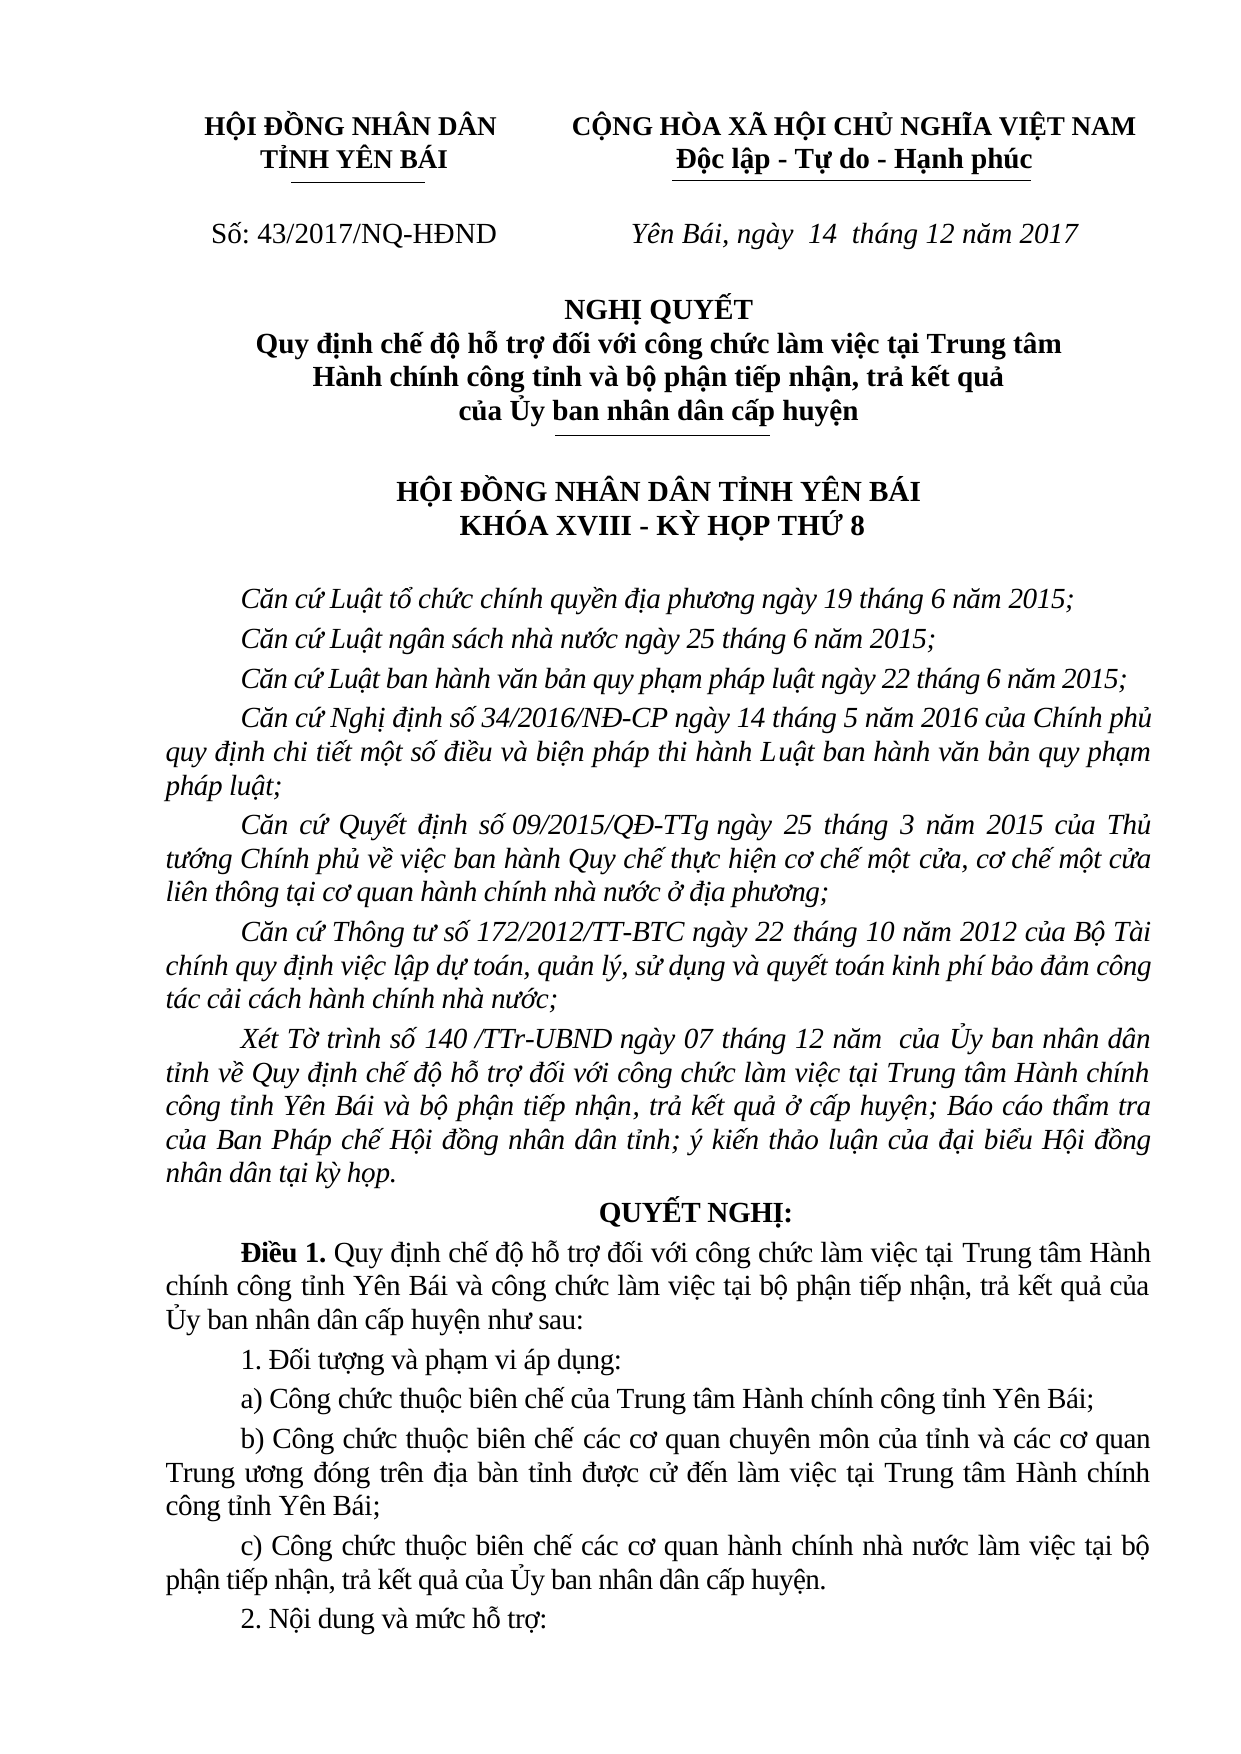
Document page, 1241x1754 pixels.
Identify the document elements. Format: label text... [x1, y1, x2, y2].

text KHÓA XVIII - KỲ HỌP THỨ 8 [165, 508, 1152, 541]
text Căn cứ Luật ban hành văn bản quy phạm pháp luật ngày 22 tháng 6 năm 2015; [165, 661, 1152, 694]
text 1. Đối tượng và phạm vi áp dụng: [165, 1342, 1152, 1375]
text Điều 1. Quy định chế độ hỗ trợ đối với công chức làm việc tại Trung tâm Hành chính công tỉnh Yên Bái và công chức làm việc tại bộ phận tiếp nhận, trả kết quả của Ủy ban nhân dân cấp huyện như sau: [165, 1235, 1152, 1336]
text NGHỊ QUYẾT [165, 292, 1152, 326]
text 2. Nội dung và mức hỗ trợ: [165, 1602, 1152, 1635]
table_header HỘI ĐỒNG NHÂN DÂN TỈNH YÊN BÁI Số: 43/2017/NQ-HĐND [165, 100, 542, 259]
text Căn cứ Luật ngân sách nhà nước ngày 25 tháng 6 năm 2015; [165, 621, 1152, 654]
text b) Công chức thuộc biên chế các cơ quan chuyên môn của tỉnh và các cơ quan Trung ương đóng trên địa bàn tỉnh được cử đến làm việc tại Trung tâm Hành chính công tỉnh Yên Bái; [165, 1421, 1152, 1522]
text của Ủy ban nhân dân cấp huyện [165, 393, 1152, 426]
text Căn cứ Quyết định số 09/2015/QĐ-TTg ngày 25 tháng 3 năm 2015 của Thủ tướng Chính phủ về việc ban hành Quy chế thực hiện cơ chế một cửa, cơ chế một cửa liên thông tại cơ quan hành chính nhà nước ở địa phương; [165, 807, 1152, 908]
text Xét Tờ trình số 140 /TTr-UBND ngày 07 tháng 12 năm của Ủy ban nhân dân tỉnh về Quy định chế độ hỗ trợ đối với công chức làm việc tại Trung tâm Hành chính công tỉnh Yên Bái và bộ phận tiếp nhận, trả kết quả ở cấp huyện; Báo cáo thẩm tra của Ban Pháp chế Hội đồng nhân dân tỉnh; ý kiến thảo luận của đại biểu Hội đồng nhân dân tại kỳ họp. [165, 1021, 1152, 1189]
text Hành chính công tỉnh và bộ phận tiếp nhận, trả kết quả [165, 359, 1152, 393]
text a) Công chức thuộc biên chế của Trung tâm Hành chính công tỉnh Yên Bái; [165, 1382, 1152, 1415]
text Quy định chế độ hỗ trợ đối với công chức làm việc tại Trung tâm [165, 326, 1152, 359]
text QUYẾT NGHỊ: [165, 1195, 1152, 1229]
text Căn cứ Luật tổ chức chính quyền địa phương ngày 19 tháng 6 năm 2015; [165, 581, 1152, 615]
text c) Công chức thuộc biên chế các cơ quan hành chính nhà nước làm việc tại bộ phận tiếp nhận, trả kết quả của Ủy ban nhân dân cấp huyện. [165, 1528, 1152, 1595]
table_header CỘNG HÒA XÃ HỘI CHỦ NGHĨA VIỆT NAM Độc lập - Tự do - Hạnh phúc Yên Bái, ngày 14 tháng 12 năm 2017 [542, 100, 1166, 259]
text Căn cứ Thông tư số 172/2012/TT-BTC ngày 22 tháng 10 năm 2012 của Bộ Tài chính quy định việc lập dự toán, quản lý, sử dụng và quyết toán kinh phí bảo đảm công tác cải cách hành chính nhà nước; [165, 914, 1152, 1015]
text Căn cứ Nghị định số 34/2016/NĐ-CP ngày 14 tháng 5 năm 2016 của Chính phủ quy định chi tiết một số điều và biện pháp thi hành Luật ban hành văn bản quy phạm pháp luật; [165, 701, 1152, 801]
text HỘI ĐỒNG NHÂN DÂN TỈNH YÊN BÁI [165, 474, 1152, 508]
